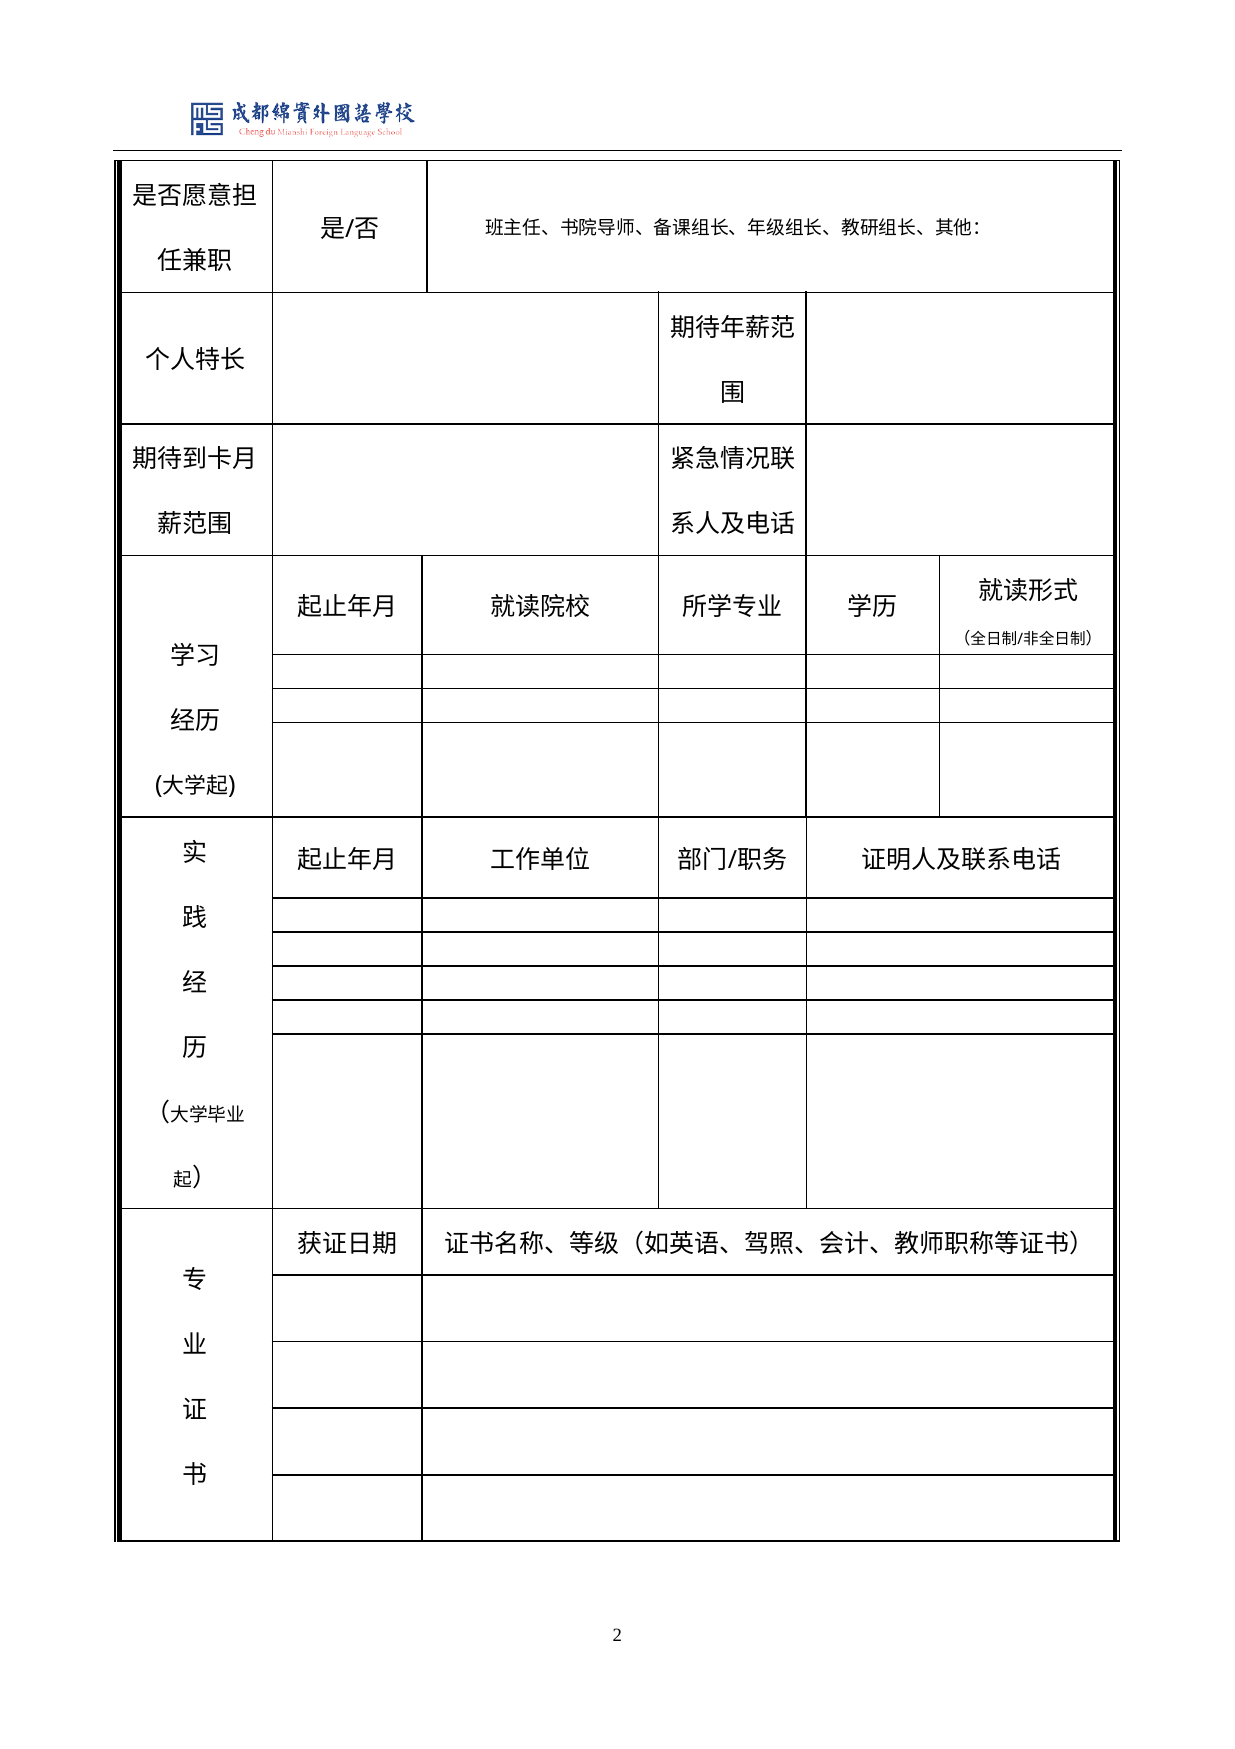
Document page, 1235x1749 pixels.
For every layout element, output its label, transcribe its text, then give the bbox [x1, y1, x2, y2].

table_cell 个人特长 [122, 293, 272, 423]
table_cell [807, 723, 939, 816]
table_cell [423, 1476, 1113, 1540]
picture [112, 88, 491, 148]
table_cell 证明人及联系电话 [807, 818, 1113, 897]
table_cell [940, 723, 1113, 816]
table_cell [273, 933, 421, 965]
table_cell [423, 723, 658, 816]
table_cell [273, 1342, 421, 1407]
table_cell 紧急情况联系人及电话 [659, 425, 805, 554]
table_cell [273, 1409, 421, 1474]
table_cell [807, 899, 1113, 931]
table_cell [273, 1276, 421, 1341]
table_cell [807, 293, 1113, 423]
table_cell [659, 967, 806, 999]
table_cell 实 践 经 历 （大学毕业起） [122, 818, 272, 1208]
table_cell [940, 655, 1113, 688]
table_cell 证书名称、等级（如英语、驾照、会计、教师职称等证书） [423, 1209, 1113, 1274]
table_cell 所学专业 [659, 556, 805, 653]
table_cell [273, 1035, 421, 1208]
table_cell 获证日期 [273, 1209, 421, 1274]
table_cell [807, 655, 939, 688]
table_cell 班主任、书院导师、备课组长、年级组长、教研组长、其他： [428, 161, 1113, 291]
table_cell [273, 723, 421, 816]
table_cell 专 业 证 书 [122, 1209, 272, 1540]
table_cell [423, 933, 658, 965]
table_cell [273, 293, 658, 423]
table_cell [807, 967, 1113, 999]
table_cell [273, 1476, 421, 1540]
table_cell [659, 1035, 806, 1208]
table_cell [423, 1001, 658, 1033]
table_cell [659, 723, 805, 816]
table_cell [273, 967, 421, 999]
table_cell [423, 655, 658, 688]
table_cell [807, 425, 1113, 554]
table_cell [423, 1409, 1113, 1474]
table_cell [273, 689, 421, 722]
table_cell [659, 899, 806, 931]
table_cell [423, 689, 658, 722]
table_cell [940, 689, 1113, 722]
table_cell [273, 899, 421, 931]
table_cell [423, 1342, 1113, 1407]
table_cell 学历 [807, 556, 939, 653]
table_cell [659, 689, 805, 722]
table_cell 学习 经历 (大学起) [122, 556, 272, 816]
table_cell [423, 967, 658, 999]
table_cell 起止年月 [273, 556, 421, 653]
table_cell 期待到卡月薪范围 [122, 425, 272, 554]
table_cell [659, 655, 805, 688]
table_cell [273, 655, 421, 688]
table_cell 是/否 [273, 161, 426, 291]
table_cell [423, 899, 658, 931]
table_cell 就读形式 （全日制/非全日制） [940, 556, 1113, 653]
table_cell [807, 1035, 1113, 1208]
table_cell [807, 933, 1113, 965]
table_cell [807, 1001, 1113, 1033]
table_cell 部门/职务 [659, 818, 806, 897]
table_cell 起止年月 [273, 818, 421, 897]
table_cell 就读院校 [423, 556, 658, 653]
table_cell [659, 1001, 806, 1033]
table_cell 工作单位 [423, 818, 658, 897]
table_cell [423, 1276, 1113, 1341]
table_cell [423, 1035, 658, 1208]
table_cell [659, 933, 806, 965]
table_cell [807, 689, 939, 722]
table_cell [273, 425, 658, 554]
table_cell 期待年薪范围 [659, 293, 805, 423]
table_cell [273, 1001, 421, 1033]
table_cell 是否愿意担任兼职 [122, 161, 272, 291]
